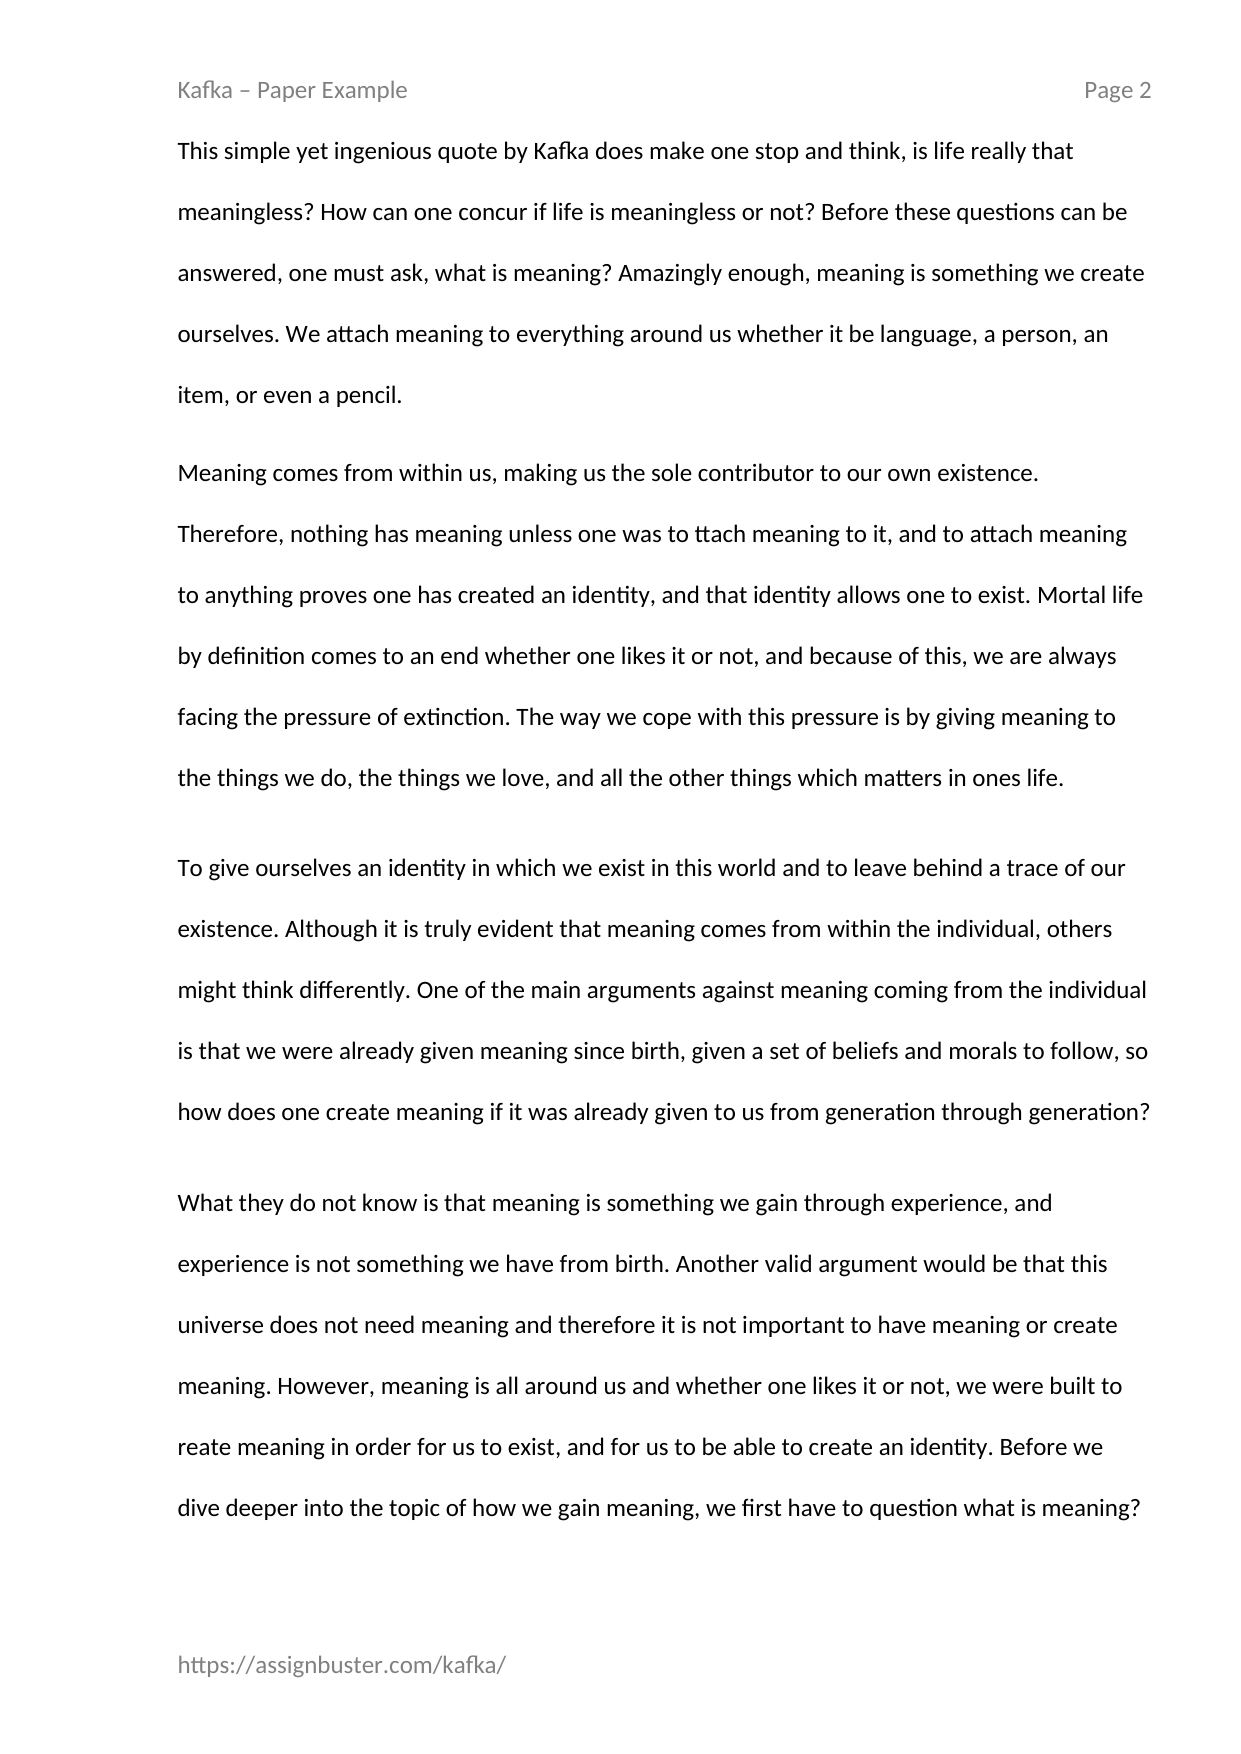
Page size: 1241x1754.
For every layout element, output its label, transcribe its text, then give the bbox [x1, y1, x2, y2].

text To give ourselves an identity in which we exist in this world and to leave behind a trace of our existence. Although it is truly evident that meaning comes from within the individual, others might think differently. One of the main arguments against meaning coming from the individual is that we were already given meaning since birth, given a set of beliefs and morals to follow, so how does one create meaning if it was already given to us from generation through generation? [177, 852, 1152, 1127]
text What they do not know is that meaning is something we gain through experience, and experience is not something we have from birth. Another valid argument would be that this universe does not need meaning and therefore it is not important to have meaning or create meaning. However, meaning is all around us and whether one likes it or not, we were built to reate meaning in order for us to exist, and for us to be able to create an identity. Before we dive deeper into the topic of how we gain meaning, we first have to question what is meaning? [177, 1187, 1152, 1523]
text This simple yet ingenious quote by Kafka does make one stop and think, is life really that meaningless? How can one concur if life is meaningless or not? Before these questions can be answered, one must ask, what is meaning? Amazingly enough, meaning is something we create ourselves. We attach meaning to everything around us whether it be language, a person, an item, or even a pencil. [177, 135, 1152, 409]
text Meaning comes from within us, making us the sole contributor to our own existence. Therefore, nothing has meaning unless one was to ttach meaning to it, and to attach meaning to anything proves one has created an identity, and that identity allows one to exist. Mortal life by definition comes to an end whether one likes it or not, and because of this, we are always facing the pressure of extinction. The way we cope with this pressure is by giving meaning to the things we do, the things we love, and all the other things which matters in ones life. [177, 457, 1152, 792]
